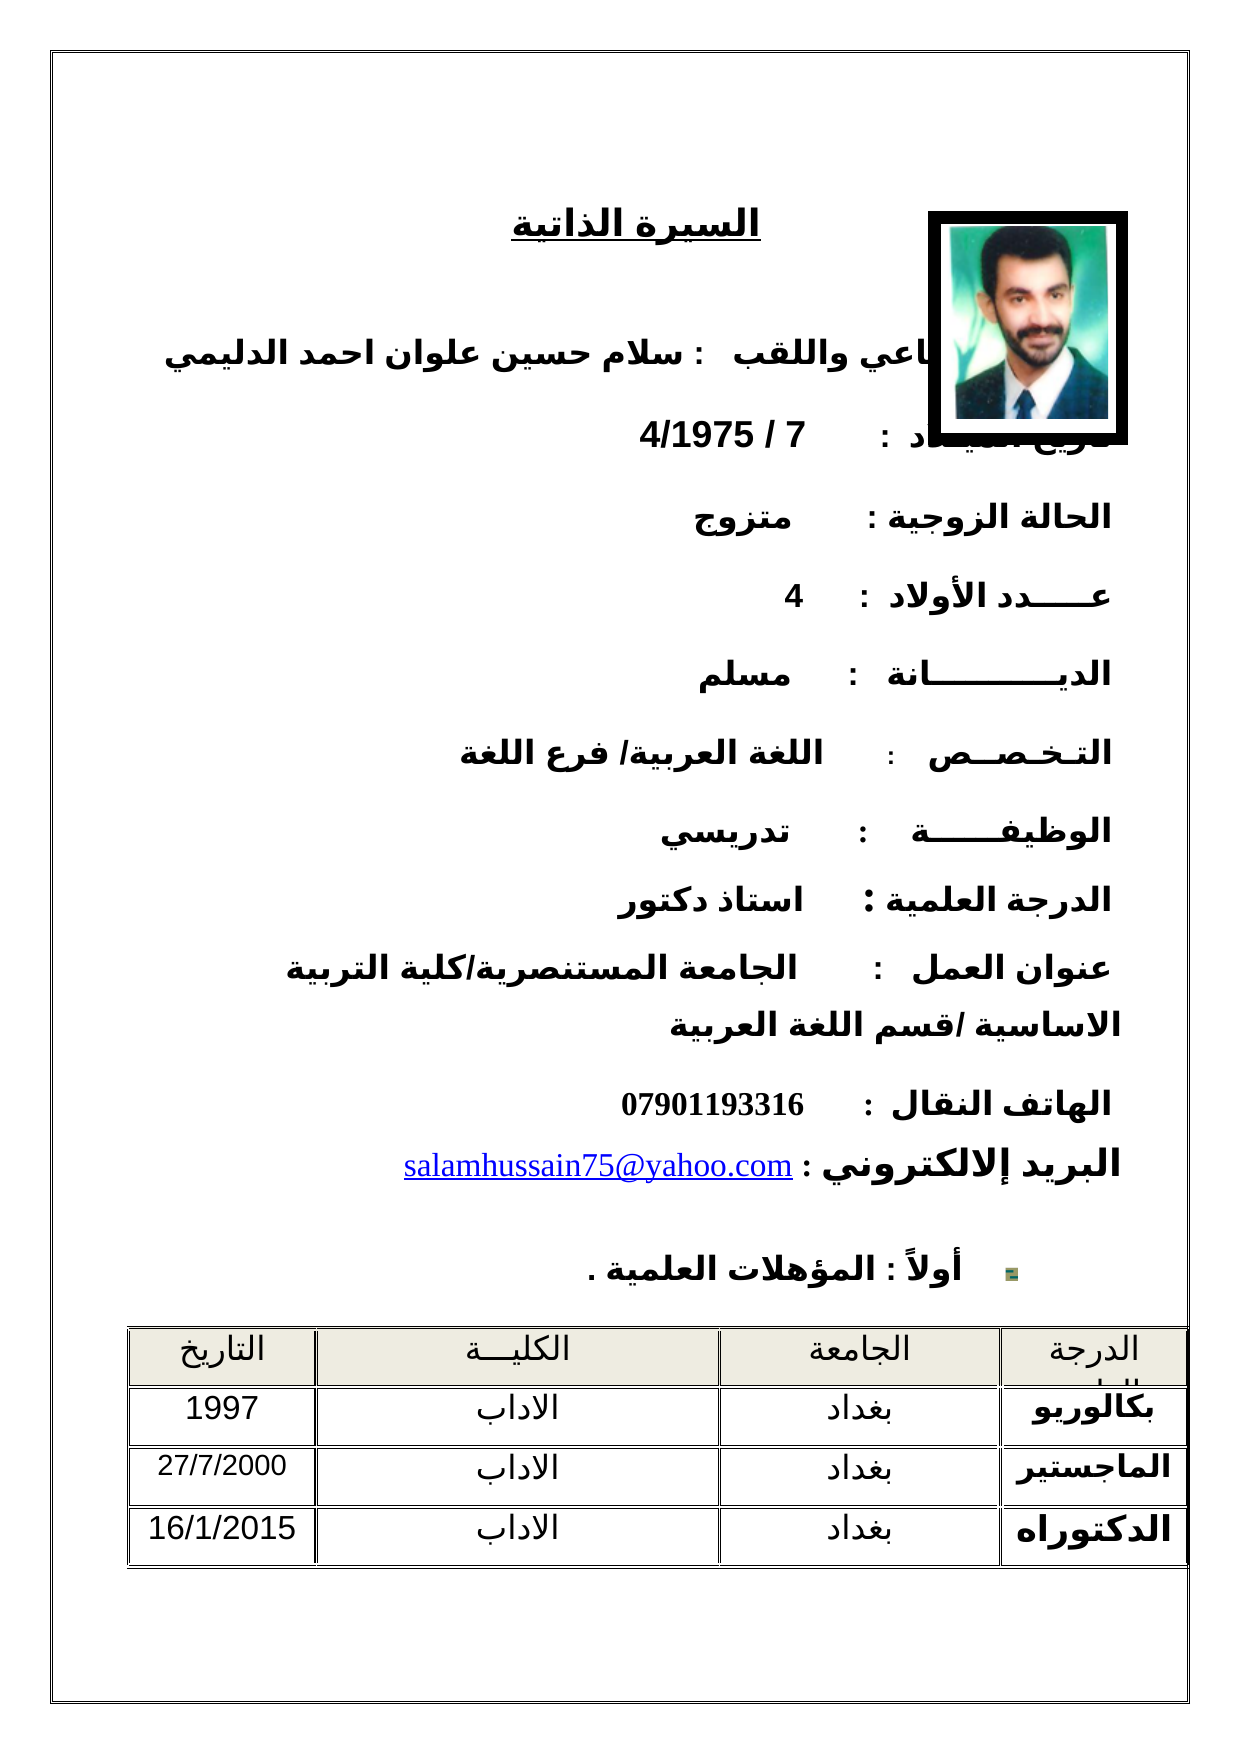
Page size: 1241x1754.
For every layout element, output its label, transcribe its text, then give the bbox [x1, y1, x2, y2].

table_header الكليـــة [316, 1329, 719, 1385]
table_cell 16/1/2015 [129, 1509, 316, 1565]
table_header الدرجة العلمية [1002, 1329, 1187, 1385]
text الاســم الرباعي واللقب : سلام حسين علوان احمد الدليمي [150, 333, 928, 372]
text عنوان العمل : الجامعة المستنصرية/كلية التربية الاساسية /قسم اللغة العربية [150, 948, 1122, 1044]
table_cell بغداد [719, 1445, 1000, 1505]
table_cell الدكتوراه [1000, 1505, 1187, 1565]
subtitle الهاتف النقال : 07901193316 [150, 1084, 1122, 1122]
table_cell 1997 [130, 1389, 314, 1445]
text الديـــــــــــانة : مسلم [150, 654, 1122, 693]
table_header الجامعة [719, 1329, 999, 1385]
subtitle الدرجة العلمية : استاذ دكتور [150, 869, 1122, 921]
text الحالة الزوجية : متزوج [150, 497, 1122, 536]
text تاريخ الميـلاد : 7 / 4/1975 [150, 412, 1041, 455]
table_cell بغداد [719, 1505, 1000, 1565]
text السيرة الذاتية [150, 201, 1122, 244]
table_header التاريخ [129, 1329, 316, 1385]
table_cell الاداب [318, 1449, 718, 1505]
table_cell الاداب [316, 1509, 719, 1565]
text عـــــدد الأولاد : 4 [150, 576, 1122, 614]
picture [1001, 1263, 1018, 1281]
table_cell 27/7/2000 [130, 1449, 314, 1505]
list أولاً : المؤهلات العلمية . [150, 1249, 1000, 1287]
table_cell الماجستير [1000, 1445, 1187, 1505]
table_cell بكالوريوس [1000, 1385, 1187, 1445]
table_cell الاداب [318, 1389, 718, 1445]
table_cell بغداد [719, 1385, 1000, 1445]
subtitle الوظيفــــــة : تدريسي [150, 811, 1122, 849]
text البريد إلالكتروني : salamhussain75@yahoo.com [150, 1141, 1122, 1184]
text التـخـصــص : اللغة العربية/ فرع اللغة [150, 733, 1122, 771]
picture [947, 226, 1109, 419]
